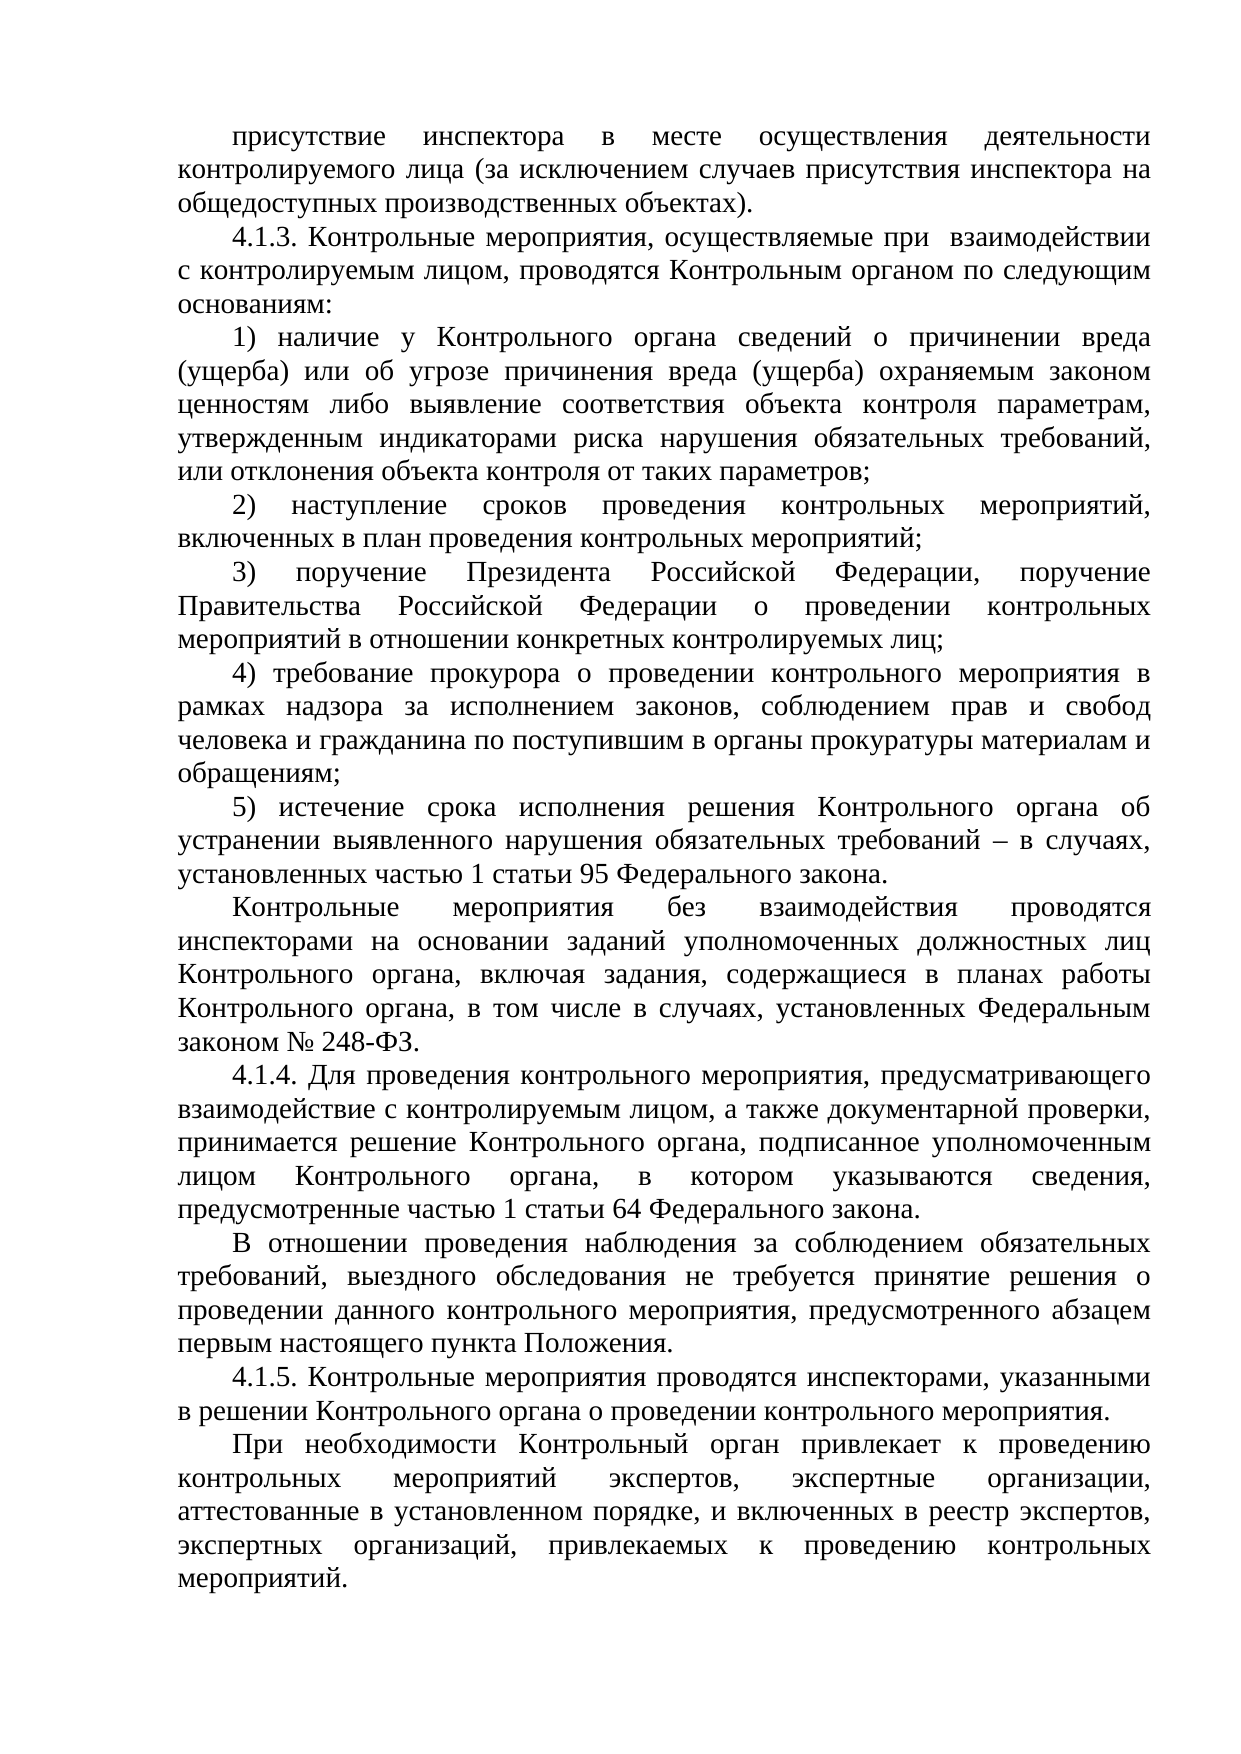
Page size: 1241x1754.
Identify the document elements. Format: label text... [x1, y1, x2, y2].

text 1) наличие у Контрольного органа сведений о причинении вреда (ущерба) или об угрозе причинения вреда (ущерба) охраняемым законом ценностям либо выявление соответствия объекта контроля параметрам, утвержденным индикаторами риска нарушения обязательных требований, или отклонения объекта контроля от таких параметров; [177, 319, 1152, 487]
text 4.1.5. Контрольные мероприятия проводятся инспекторами, указанными в решении Контрольного органа о проведении контрольного мероприятия. [177, 1359, 1152, 1426]
text присутствие инспектора в месте осуществления деятельности контролируемого лица (за исключением случаев присутствия инспектора на общедоступных производственных объектах). [177, 118, 1152, 219]
text При необходимости Контрольный орган привлекает к проведению контрольных мероприятий экспертов, экспертные организации, аттестованные в установленном порядке, и включенных в реестр экспертов, экспертных организаций, привлекаемых к проведению контрольных мероприятий. [177, 1426, 1152, 1594]
text 4) требование прокурора о проведении контрольного мероприятия в рамках надзора за исполнением законов, соблюдением прав и свобод человека и гражданина по поступившим в органы прокуратуры материалам и обращениям; [177, 655, 1152, 789]
text 2) наступление сроков проведения контрольных мероприятий, включенных в план проведения контрольных мероприятий; [177, 487, 1152, 554]
text 4.1.4. Для проведения контрольного мероприятия, предусматривающего взаимодействие с контролируемым лицом, а также документарной проверки, принимается решение Контрольного органа, подписанное уполномоченным лицом Контрольного органа, в котором указываются сведения, предусмотренные частью 1 статьи 64 Федерального закона. [177, 1057, 1152, 1225]
text Контрольные мероприятия без взаимодействия проводятся инспекторами на основании заданий уполномоченных должностных лиц Контрольного органа, включая задания, содержащиеся в планах работы Контрольного органа, в том числе в случаях, установленных Федеральным законом № 248-ФЗ. [177, 889, 1152, 1057]
text В отношении проведения наблюдения за соблюдением обязательных требований, выездного обследования не требуется принятие решения о проведении данного контрольного мероприятия, предусмотренного абзацем первым настоящего пункта Положения. [177, 1225, 1152, 1359]
text 4.1.3. Контрольные мероприятия, осуществляемые при взаимодействии с контролируемым лицом, проводятся Контрольным органом по следующим основаниям: [177, 219, 1152, 319]
text 3) поручение Президента Российской Федерации, поручение Правительства Российской Федерации о проведении контрольных мероприятий в отношении конкретных контролируемых лиц; [177, 554, 1152, 655]
text 5) истечение срока исполнения решения Контрольного органа об устранении выявленного нарушения обязательных требований – в случаях, установленных частью 1 статьи 95 Федерального закона. [177, 789, 1152, 889]
